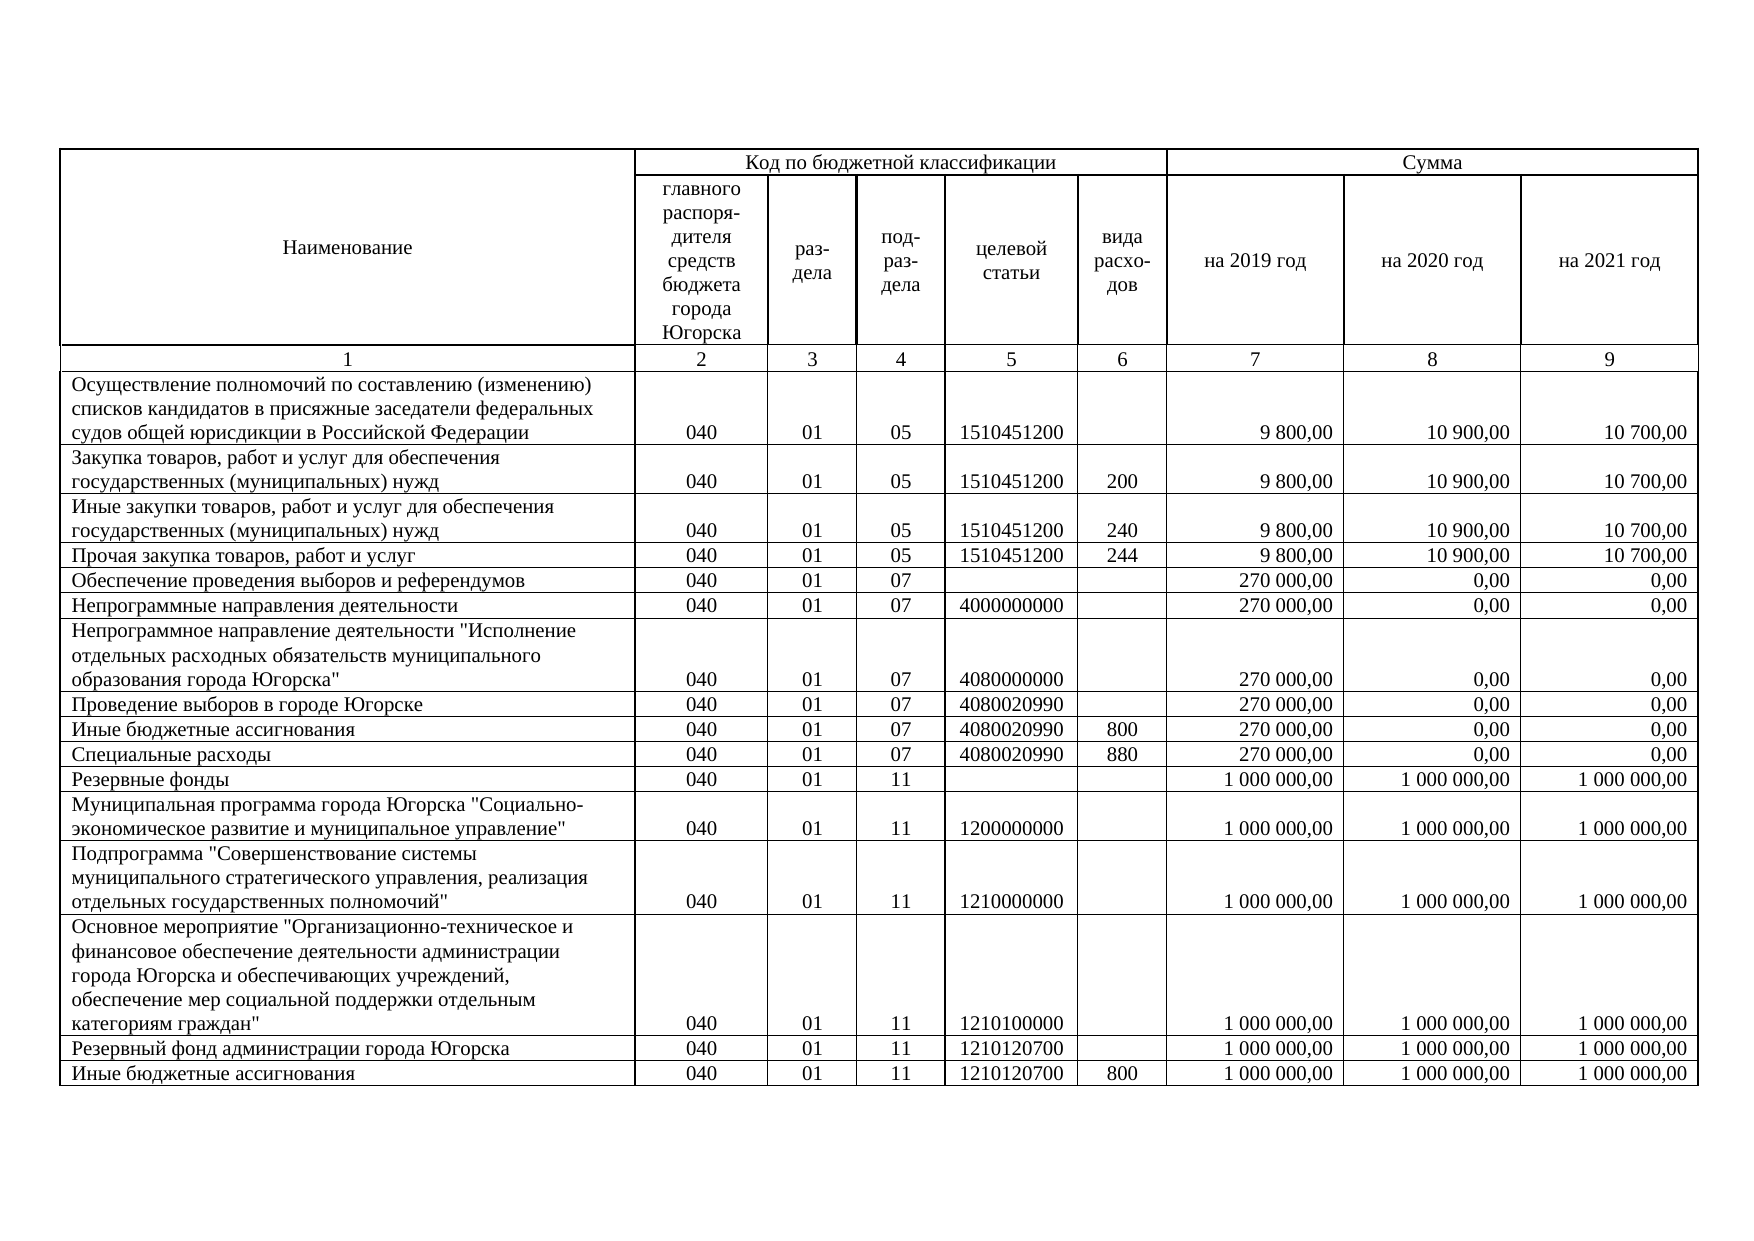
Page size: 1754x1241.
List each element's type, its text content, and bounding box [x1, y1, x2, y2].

table_header Сумма [1168, 150, 1697, 174]
table_cell 9 800,00 [1167, 372, 1343, 444]
table_cell вида расхо-дов [1079, 176, 1166, 344]
table_cell 07 [857, 742, 944, 766]
table_cell 8 [1344, 345, 1520, 371]
table_cell 07 [857, 593, 944, 617]
table_cell 10 900,00 [1344, 494, 1520, 542]
table_cell Специальные расходы [61, 742, 634, 766]
table_cell 4000000000 [946, 593, 1077, 617]
table_cell 800 [1078, 717, 1166, 741]
table_cell Иные бюджетные ассигнования [61, 1061, 634, 1085]
table_cell 040 [636, 568, 767, 592]
table_cell [1078, 593, 1166, 617]
table_cell 040 [636, 619, 767, 691]
table_cell 1 000 000,00 [1521, 767, 1697, 791]
table_cell 1200000000 [946, 792, 1077, 840]
table_cell 01 [768, 593, 856, 617]
table_cell 4080020990 [946, 717, 1077, 741]
table_cell 11 [857, 767, 944, 791]
table_cell 0,00 [1344, 593, 1520, 617]
table_cell 05 [857, 543, 944, 567]
table_cell 270 000,00 [1167, 593, 1343, 617]
table_cell 200 [1078, 445, 1166, 493]
table_cell 10 700,00 [1521, 445, 1697, 493]
table_cell раз-дела [769, 176, 855, 344]
table_cell 040 [636, 841, 767, 913]
table_cell 270 000,00 [1167, 742, 1343, 766]
table_cell 0,00 [1521, 619, 1697, 691]
table_cell 0,00 [1521, 568, 1697, 592]
table_cell 880 [1078, 742, 1166, 766]
table_cell 01 [768, 372, 856, 444]
table_cell 9 800,00 [1167, 543, 1343, 567]
table_cell [1078, 767, 1166, 791]
table_cell 4080020990 [946, 742, 1077, 766]
table_cell 0,00 [1344, 619, 1520, 691]
table_header Наименование [61, 150, 634, 344]
table_cell главного распоря-дителя средств бюджета города Югорска [636, 176, 767, 344]
table_cell 10 900,00 [1344, 445, 1520, 493]
table_cell Резервный фонд администрации города Югорска [61, 1036, 634, 1060]
table_cell 01 [768, 1036, 856, 1060]
table_cell 01 [768, 1061, 856, 1085]
table_cell 01 [768, 445, 856, 493]
table_cell 7 [1167, 345, 1343, 371]
table_cell 1 000 000,00 [1521, 841, 1697, 913]
table_cell 270 000,00 [1167, 717, 1343, 741]
table_cell 270 000,00 [1167, 692, 1343, 716]
table_cell 10 900,00 [1344, 543, 1520, 567]
table_cell 01 [768, 619, 856, 691]
table_cell 270 000,00 [1167, 619, 1343, 691]
table_cell 01 [768, 915, 856, 1035]
table_cell 1210120700 [946, 1036, 1077, 1060]
table_cell Подпрограмма "Совершенствование системы муниципального стратегического управления, реализация отдельных государственных полномочий" [61, 841, 634, 913]
table_cell 07 [857, 692, 944, 716]
table_cell на 2020 год [1345, 176, 1520, 344]
table_cell [1078, 619, 1166, 691]
table_cell 040 [636, 915, 767, 1035]
table_cell 07 [857, 568, 944, 592]
table_cell 2 [636, 345, 767, 371]
table_cell 040 [636, 1061, 767, 1085]
table_cell 1 000 000,00 [1167, 1036, 1343, 1060]
table_cell 01 [768, 767, 856, 791]
table_cell 01 [768, 792, 856, 840]
table_cell 1 000 000,00 [1521, 1036, 1697, 1060]
table_cell [1078, 915, 1166, 1035]
table_cell 040 [636, 372, 767, 444]
table_cell 1210120700 [946, 1061, 1077, 1085]
table_cell 1510451200 [946, 445, 1077, 493]
table_cell 4 [857, 345, 944, 371]
table_cell 040 [636, 445, 767, 493]
table_cell 05 [857, 445, 944, 493]
table_cell 1 000 000,00 [1521, 1061, 1697, 1085]
table_cell 9 800,00 [1167, 445, 1343, 493]
table_cell Непрограммные направления деятельности [61, 593, 634, 617]
table_cell [1078, 568, 1166, 592]
table_cell Прочая закупка товаров, работ и услуг [61, 543, 634, 567]
table_cell 11 [857, 792, 944, 840]
table_cell 1510451200 [946, 494, 1077, 542]
table_cell 240 [1078, 494, 1166, 542]
table_cell 1510451200 [946, 543, 1077, 567]
table_cell 1 000 000,00 [1167, 792, 1343, 840]
table_cell на 2019 год [1168, 176, 1343, 344]
table_cell 0,00 [1344, 568, 1520, 592]
table_cell 9 800,00 [1167, 494, 1343, 542]
table_cell Непрограммное направление деятельности "Исполнение отдельных расходных обязательств муниципального образования города Югорска" [61, 619, 634, 691]
table_cell 040 [636, 717, 767, 741]
table_cell [1078, 692, 1166, 716]
table_cell 0,00 [1344, 717, 1520, 741]
table_cell 040 [636, 494, 767, 542]
table_cell под-раз-дела [858, 176, 944, 344]
table_cell 05 [857, 372, 944, 444]
table_cell 800 [1078, 1061, 1166, 1085]
table_cell 244 [1078, 543, 1166, 567]
table_cell 01 [768, 717, 856, 741]
table_cell 11 [857, 841, 944, 913]
table_cell 1 000 000,00 [1344, 767, 1520, 791]
table_cell 040 [636, 767, 767, 791]
table_cell 1 000 000,00 [1167, 1061, 1343, 1085]
table_cell 0,00 [1521, 593, 1697, 617]
table_cell Обеспечение проведения выборов и референдумов [61, 568, 634, 592]
table_cell 1 000 000,00 [1167, 767, 1343, 791]
table_cell [1078, 792, 1166, 840]
table_cell 040 [636, 593, 767, 617]
table_cell 01 [768, 543, 856, 567]
table_cell 040 [636, 543, 767, 567]
table_cell 1 000 000,00 [1167, 841, 1343, 913]
table_cell 5 [946, 345, 1077, 371]
table_cell Резервные фонды [61, 767, 634, 791]
table_cell 01 [768, 494, 856, 542]
table_cell 1 000 000,00 [1344, 792, 1520, 840]
table_cell 0,00 [1521, 742, 1697, 766]
table_cell 10 900,00 [1344, 372, 1520, 444]
table_cell Муниципальная программа города Югорска "Социально-экономическое развитие и муниципальное управление" [61, 792, 634, 840]
table_cell 1210000000 [946, 841, 1077, 913]
table_cell Основное мероприятие "Организационно-техническое и финансовое обеспечение деятельности администрации города Югорска и обеспечивающих учреждений, обеспечение мер социальной поддержки отдельным категориям граждан" [61, 915, 634, 1035]
table_cell 4080000000 [946, 619, 1077, 691]
table_cell 1 000 000,00 [1344, 841, 1520, 913]
table_cell 1 000 000,00 [1344, 1061, 1520, 1085]
table_cell 11 [857, 1061, 944, 1085]
table_cell [1078, 841, 1166, 913]
table_cell 01 [768, 692, 856, 716]
table_cell [1078, 1036, 1166, 1060]
table_cell 040 [636, 692, 767, 716]
table_cell [946, 767, 1077, 791]
table_cell Иные бюджетные ассигнования [61, 717, 634, 741]
table_cell 01 [768, 841, 856, 913]
table_cell 1 [61, 345, 634, 371]
table_cell 270 000,00 [1167, 568, 1343, 592]
table_cell 01 [768, 568, 856, 592]
table_cell 9 [1521, 345, 1698, 371]
table_cell на 2021 год [1522, 176, 1697, 344]
table_cell 0,00 [1344, 742, 1520, 766]
table_cell 10 700,00 [1521, 543, 1697, 567]
table_cell 07 [857, 619, 944, 691]
table_cell Иные закупки товаров, работ и услуг для обеспечения государственных (муниципальных) нужд [61, 494, 634, 542]
table_cell 05 [857, 494, 944, 542]
table_cell 0,00 [1521, 717, 1697, 741]
table_cell 040 [636, 1036, 767, 1060]
table_cell 01 [768, 742, 856, 766]
table_cell 1210100000 [946, 915, 1077, 1035]
table_cell 040 [636, 742, 767, 766]
table_cell 6 [1078, 345, 1166, 371]
table_cell Закупка товаров, работ и услуг для обеспечения государственных (муниципальных) нужд [61, 445, 634, 493]
table_cell 0,00 [1344, 692, 1520, 716]
table_cell [946, 568, 1077, 592]
table_cell Осуществление полномочий по составлению (изменению) списков кандидатов в присяжные заседатели федеральных судов общей юрисдикции в Российской Федерации [61, 372, 634, 444]
table_cell 10 700,00 [1521, 494, 1697, 542]
table_cell 1510451200 [946, 372, 1077, 444]
table_cell 1 000 000,00 [1344, 915, 1520, 1035]
table_header Код по бюджетной классификации [636, 150, 1166, 174]
table_cell целевой статьи [946, 176, 1077, 344]
table_cell 11 [857, 915, 944, 1035]
table_cell 0,00 [1521, 692, 1697, 716]
table_cell 3 [768, 345, 856, 371]
table_cell 07 [857, 717, 944, 741]
table_cell Проведение выборов в городе Югорске [61, 692, 634, 716]
table_cell 1 000 000,00 [1167, 915, 1343, 1035]
table_cell [1078, 372, 1166, 444]
table_cell 11 [857, 1036, 944, 1060]
table_cell 1 000 000,00 [1344, 1036, 1520, 1060]
table_cell 1 000 000,00 [1521, 915, 1697, 1035]
table_cell 040 [636, 792, 767, 840]
table_cell 4080020990 [946, 692, 1077, 716]
table_cell 10 700,00 [1521, 372, 1697, 444]
table_cell 1 000 000,00 [1521, 792, 1697, 840]
